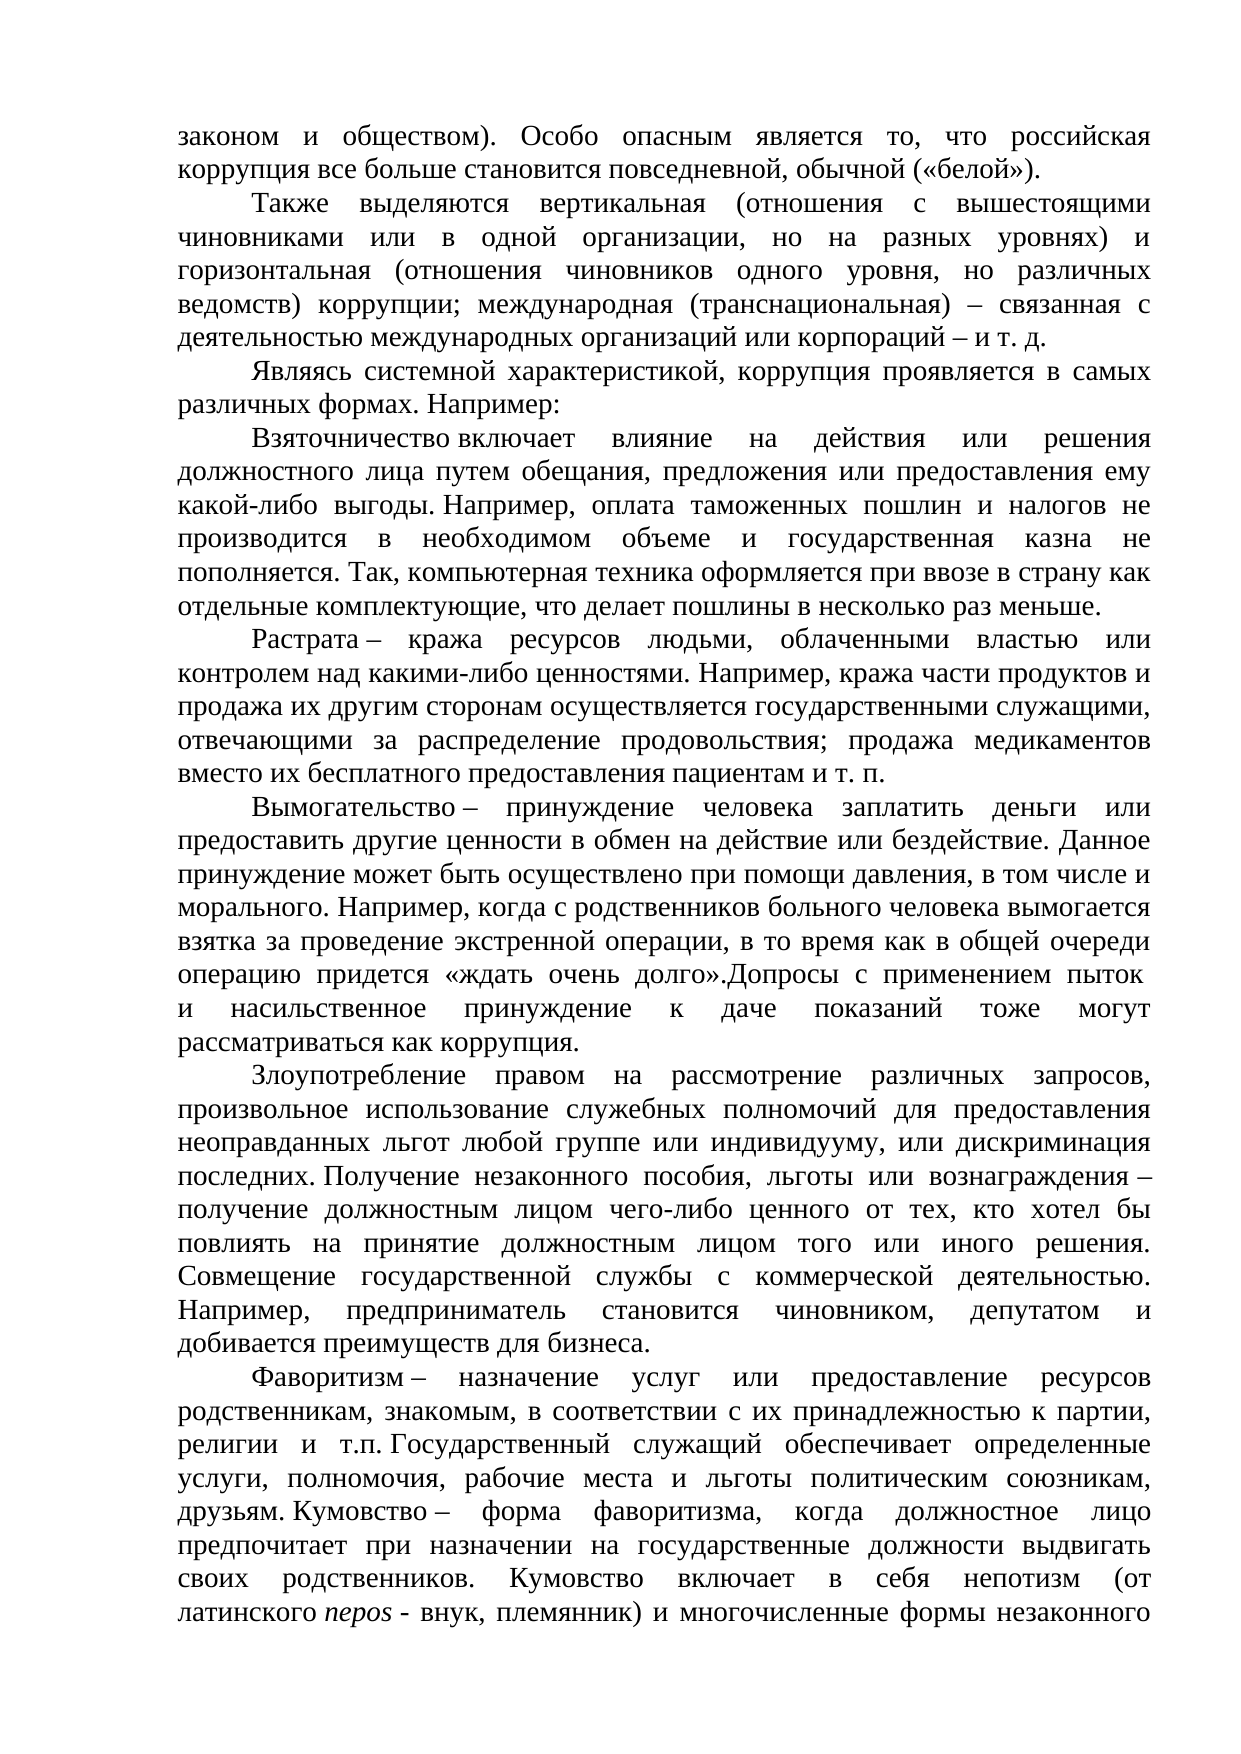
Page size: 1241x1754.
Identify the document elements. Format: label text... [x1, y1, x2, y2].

text Взяточничество включает влияние на действия или решения должностного лица путем обещания, предложения или предоставления ему какой-либо выгоды. Например, оплата таможенных пошлин и налогов не производится в необходимом объеме и государственная казна не пополняется. Так, компьютерная техника оформляется при ввозе в страну как отдельные комплектующие, что делает пошлины в несколько раз меньше. [177, 420, 1152, 621]
text Являясь системной характеристикой, коррупция проявляется в самых различных формах. Например: [177, 353, 1152, 420]
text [177, 118, 1152, 185]
text Злоупотребление правом на рассмотрение различных запросов, произвольное использование служебных полномочий для предоставления неоправданных льгот любой группе или индивидууму, или дискриминация последних. Получение незаконного пособия, льготы или вознаграждения – получение должностным лицом чего-либо ценного от тех, кто хотел бы повлиять на принятие должностным лицом того или иного решения. Совмещение государственной службы с коммерческой деятельностью. Например, предприниматель становится чиновником, депутатом и добивается преимуществ для бизнеса. [177, 1057, 1152, 1359]
text Также выделяются вертикальная (отношения с вышестоящими чиновниками или в одной организации, но на разных уровнях) и горизонтальная (отношения чиновников одного уровня, но различных ведомств) коррупции; международная (транснациональная) – связанная с деятельностью международных организаций или корпораций – и т. д. [177, 185, 1152, 353]
text Растрата – кража ресурсов людьми, облаченными властью или контролем над какими-либо ценностями. Например, кража части продуктов и продажа их другим сторонам осуществляется государственными служащими, отвечающими за распределение продовольствия; продажа медикаментов вместо их бесплатного предоставления пациентам и т. п. [177, 621, 1152, 789]
text Вымогательство – принуждение человека заплатить деньги или предоставить другие ценности в обмен на действие или бездействие. Данное принуждение может быть осуществлено при помощи давления, в том числе и морального. Например, когда с родственников больного человека вымогается взятка за проведение экстренной операции, в то время как в общей очереди операцию придется «ждать очень долго».Допросы с применением пыток и насильственное принуждение к даче показаний тоже могут рассматриваться как коррупция. [177, 789, 1152, 1057]
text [177, 1359, 1152, 1627]
